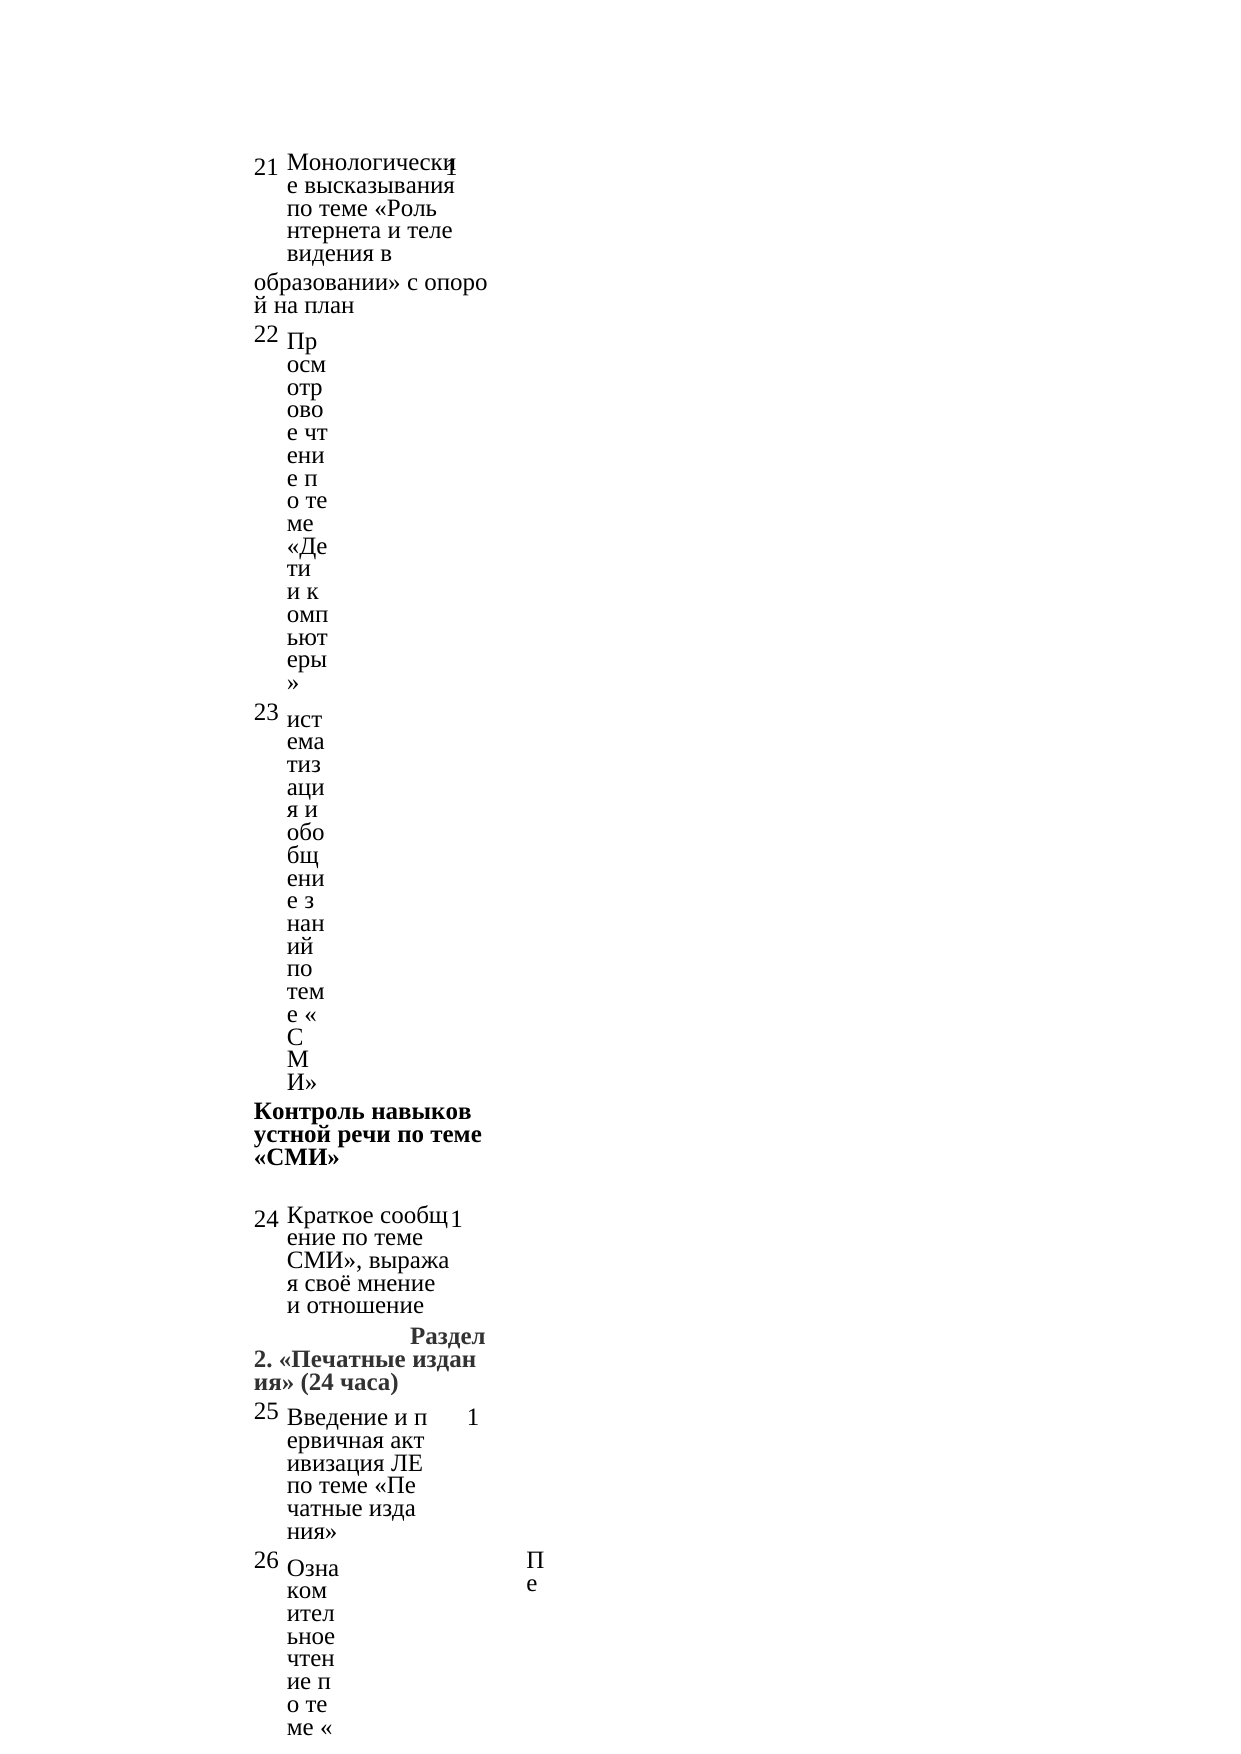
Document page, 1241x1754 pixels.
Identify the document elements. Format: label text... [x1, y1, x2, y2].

text Просмотровое чтение по теме «Дети и компьютеры» [287, 332, 329, 695]
text 1 [450, 1209, 490, 1232]
text 1 [445, 157, 490, 179]
text Контроль навыков устной речи по теме «СМИ» [254, 1102, 490, 1170]
text истематизация и обобщение знаний по теме «СМИ» [287, 709, 325, 1095]
text Краткое сообщение по теме «СМИ», выражая своё мнение и отношение [287, 1205, 422, 1318]
text 1 [467, 1408, 490, 1430]
text Введение и первичная активизация ЛЕ по теме «Печатные издания» [287, 1408, 418, 1544]
text Раздел 2. «Печатные издания» (24 часа) [254, 1326, 490, 1394]
text образовании» с опорой на план [254, 272, 490, 318]
text Монологические высказывания по теме «Роль интернета и телевидения в [287, 153, 423, 266]
text Ознакомительное чтение по теме «Печатные издания» [287, 1558, 340, 1739]
